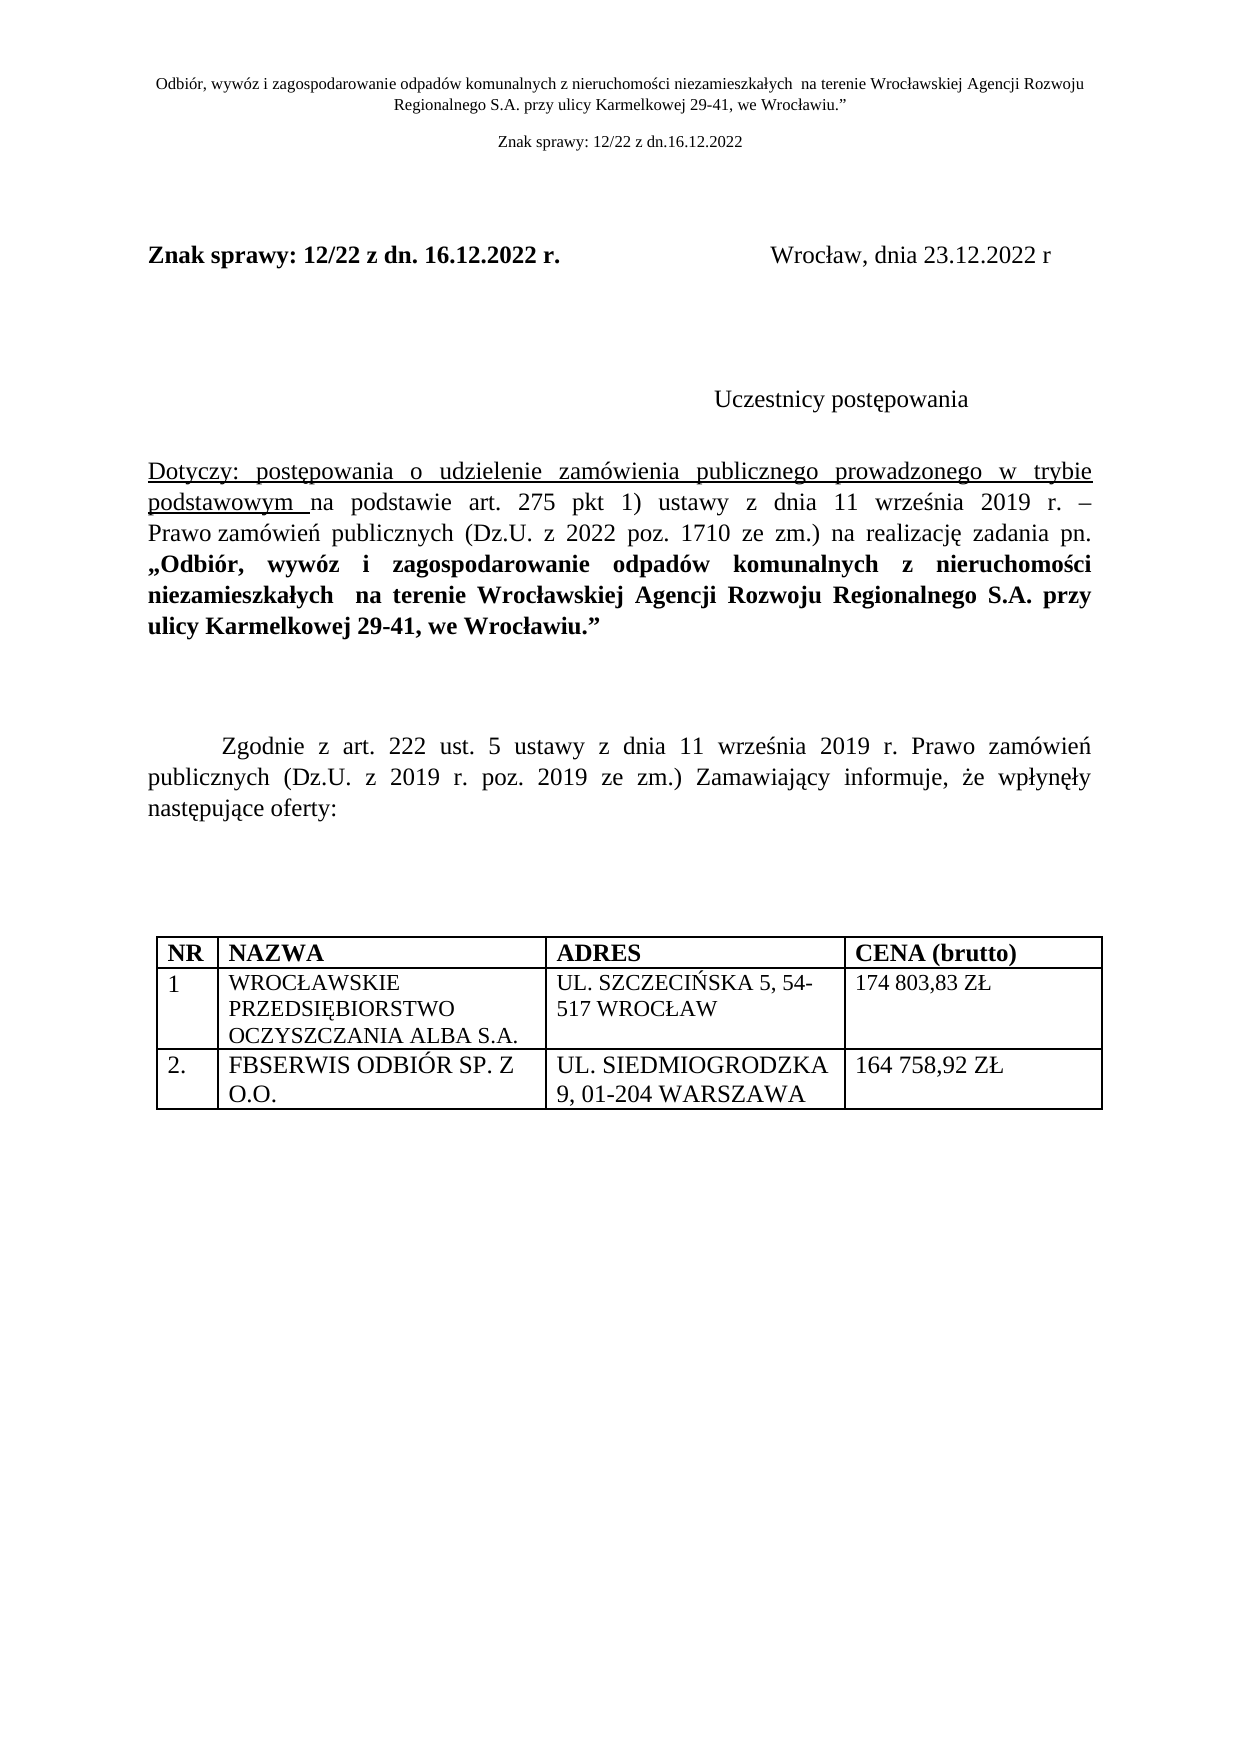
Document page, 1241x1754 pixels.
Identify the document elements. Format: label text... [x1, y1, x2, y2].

table_header CENA (brutto) [846, 938, 1101, 967]
table_cell WROCŁAWSKIE PRZEDSIĘBIORSTWO OCZYSZCZANIA ALBA S.A. [219, 969, 545, 1048]
text Zgodnie z art. 222 ust. 5 ustawy z dnia 11 września 2019 r. Prawo zamówień publicznych (Dz.U. z 2019 r. poz. 2019 ze zm.) Zamawiający informuje, że wpłynęły następujące oferty: [148, 731, 1093, 822]
text Znak sprawy: 12/22 z dn. 16.12.2022 r. Wrocław, dnia 23.12.2022 r [148, 241, 1093, 269]
table_header NAZWA [219, 938, 545, 967]
table_cell 2. [158, 1050, 217, 1108]
text Uczestnicy postępowania [516, 384, 1093, 413]
table_header ADRES [547, 938, 844, 967]
table_cell 1 [158, 969, 217, 1048]
table_cell UL. SIEDMIOGRODZKA 9, 01-204 WARSZAWA [547, 1050, 844, 1108]
table_cell 174 803,83 ZŁ [846, 969, 1101, 1048]
table_cell UL. SZCZECIŃSKA 5, 54-517 WROCŁAW [547, 969, 844, 1048]
table_cell 164 758,92 ZŁ [846, 1050, 1101, 1108]
table_cell FBSERWIS ODBIÓR SP. Z O.O. [219, 1050, 545, 1108]
table_header NR [158, 938, 217, 967]
text Dotyczy: postępowania o udzielenie zamówienia publicznego prowadzonego w trybie podstawowym na podstawie art. 275 pkt 1) ustawy z dnia 11 września 2019 r. – Prawo zamówień publicznych (Dz.U. z 2022 poz. 1710 ze zm.) na realizację zadania pn. „Odbiór, wywóz i zagospodarowanie odpadów komunalnych z nieruchomości niezamieszkałych na terenie Wrocławskiej Agencji Rozwoju Regionalnego S.A. przy ulicy Karmelkowej 29-41, we Wrocławiu.” [148, 483, 1093, 640]
